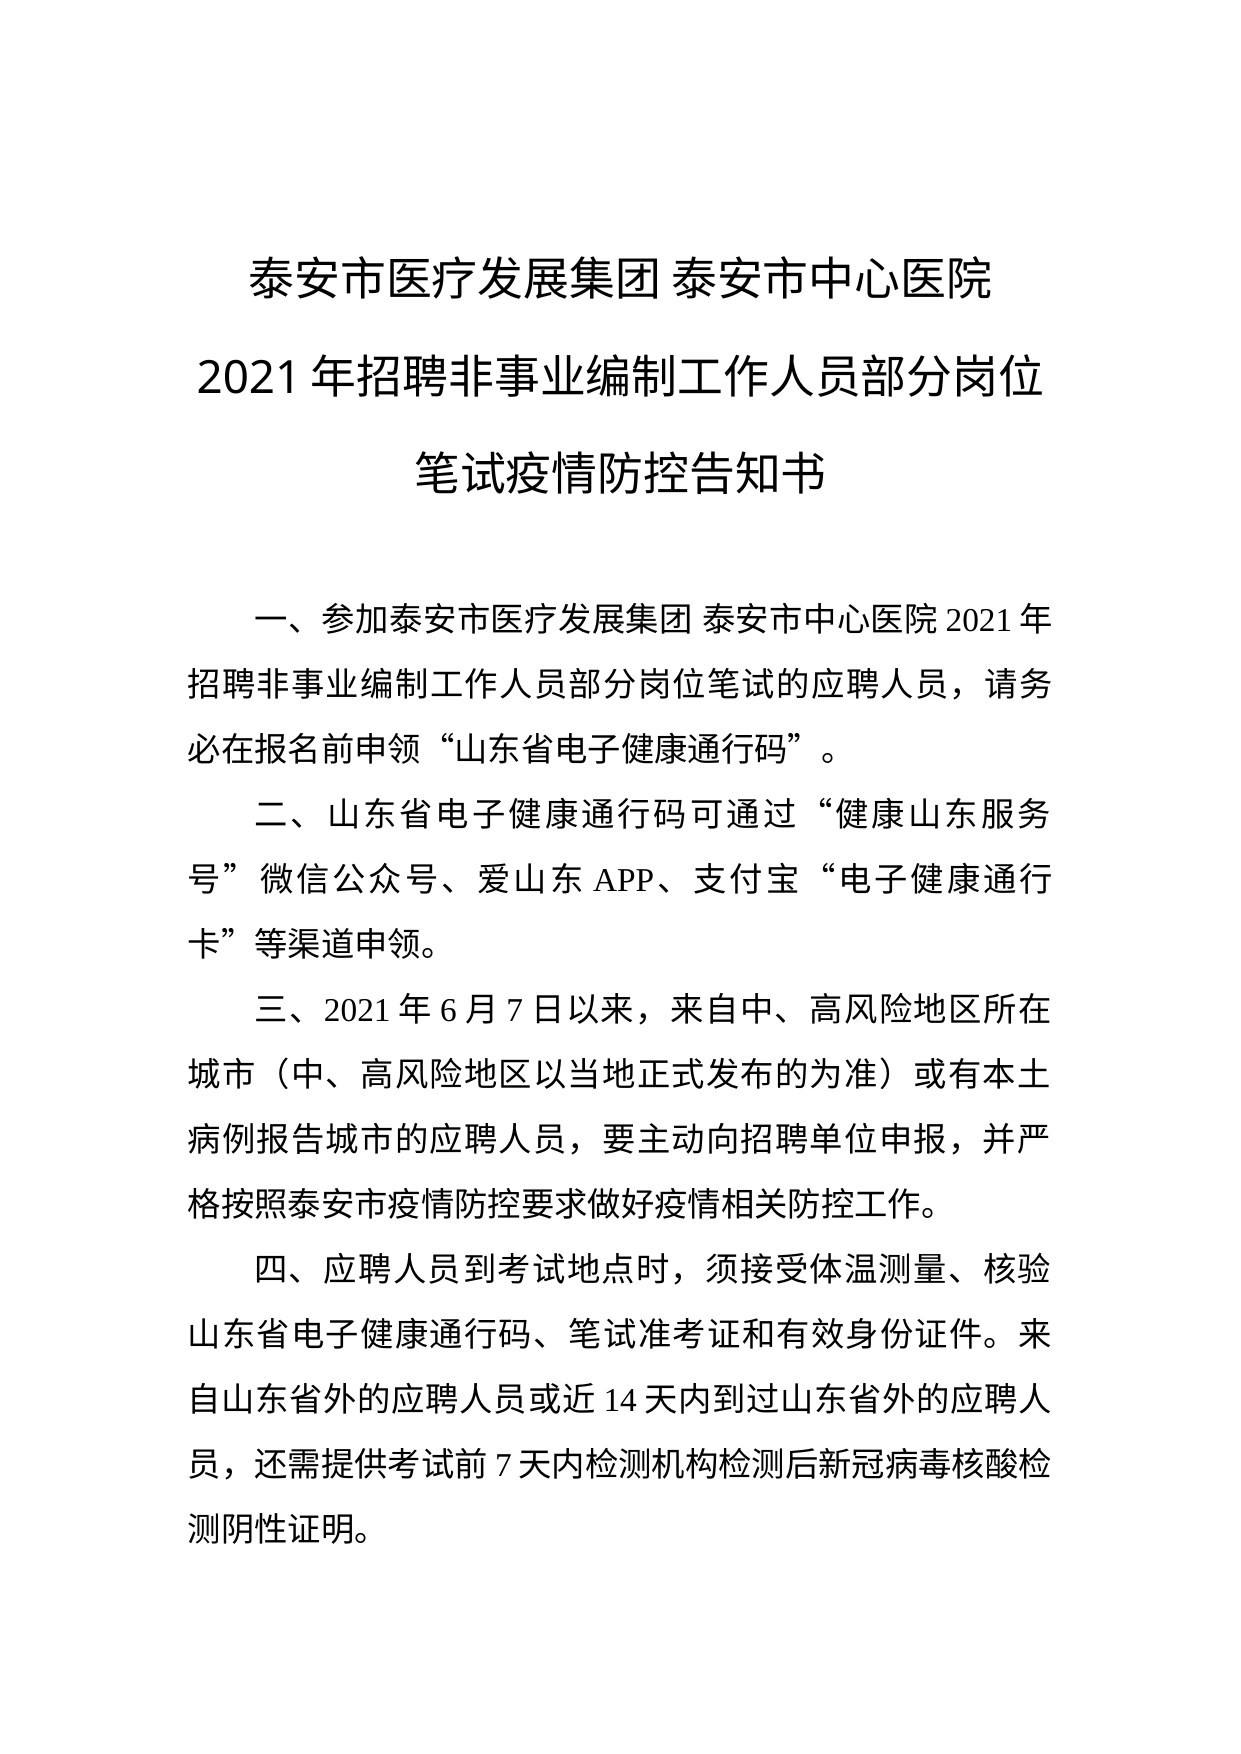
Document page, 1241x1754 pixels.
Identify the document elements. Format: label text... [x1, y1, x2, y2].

text 2021年招聘非事业编制工作人员部分岗位笔试疫情防控告知书 [187, 324, 1053, 519]
text 泰安市医疗发展集团 泰安市中心医院 [187, 227, 1053, 324]
text 一、参加泰安市医疗发展集团 泰安市中心医院2021年招聘非事业编制工作人员部分岗位笔试的应聘人员，请务必在报名前申领“山东省电子健康通行码”。 [187, 584, 1053, 779]
text 二、山东省电子健康通行码可通过“健康山东服务号”微信公众号、爱山东APP、支付宝“电子健康通行卡”等渠道申领。 [187, 779, 1053, 974]
text 三、2021年6月7日以来，来自中、高风险地区所在城市（中、高风险地区以当地正式发布的为准）或有本土病例报告城市的应聘人员，要主动向招聘单位申报，并严格按照泰安市疫情防控要求做好疫情相关防控工作。 [187, 974, 1053, 1234]
text 四、应聘人员到考试地点时，须接受体温测量、核验山东省电子健康通行码、笔试准考证和有效身份证件。来自山东省外的应聘人员或近14天内到过山东省外的应聘人员，还需提供考试前7天内检测机构检测后新冠病毒核酸检测阴性证明。 [187, 1234, 1053, 1559]
